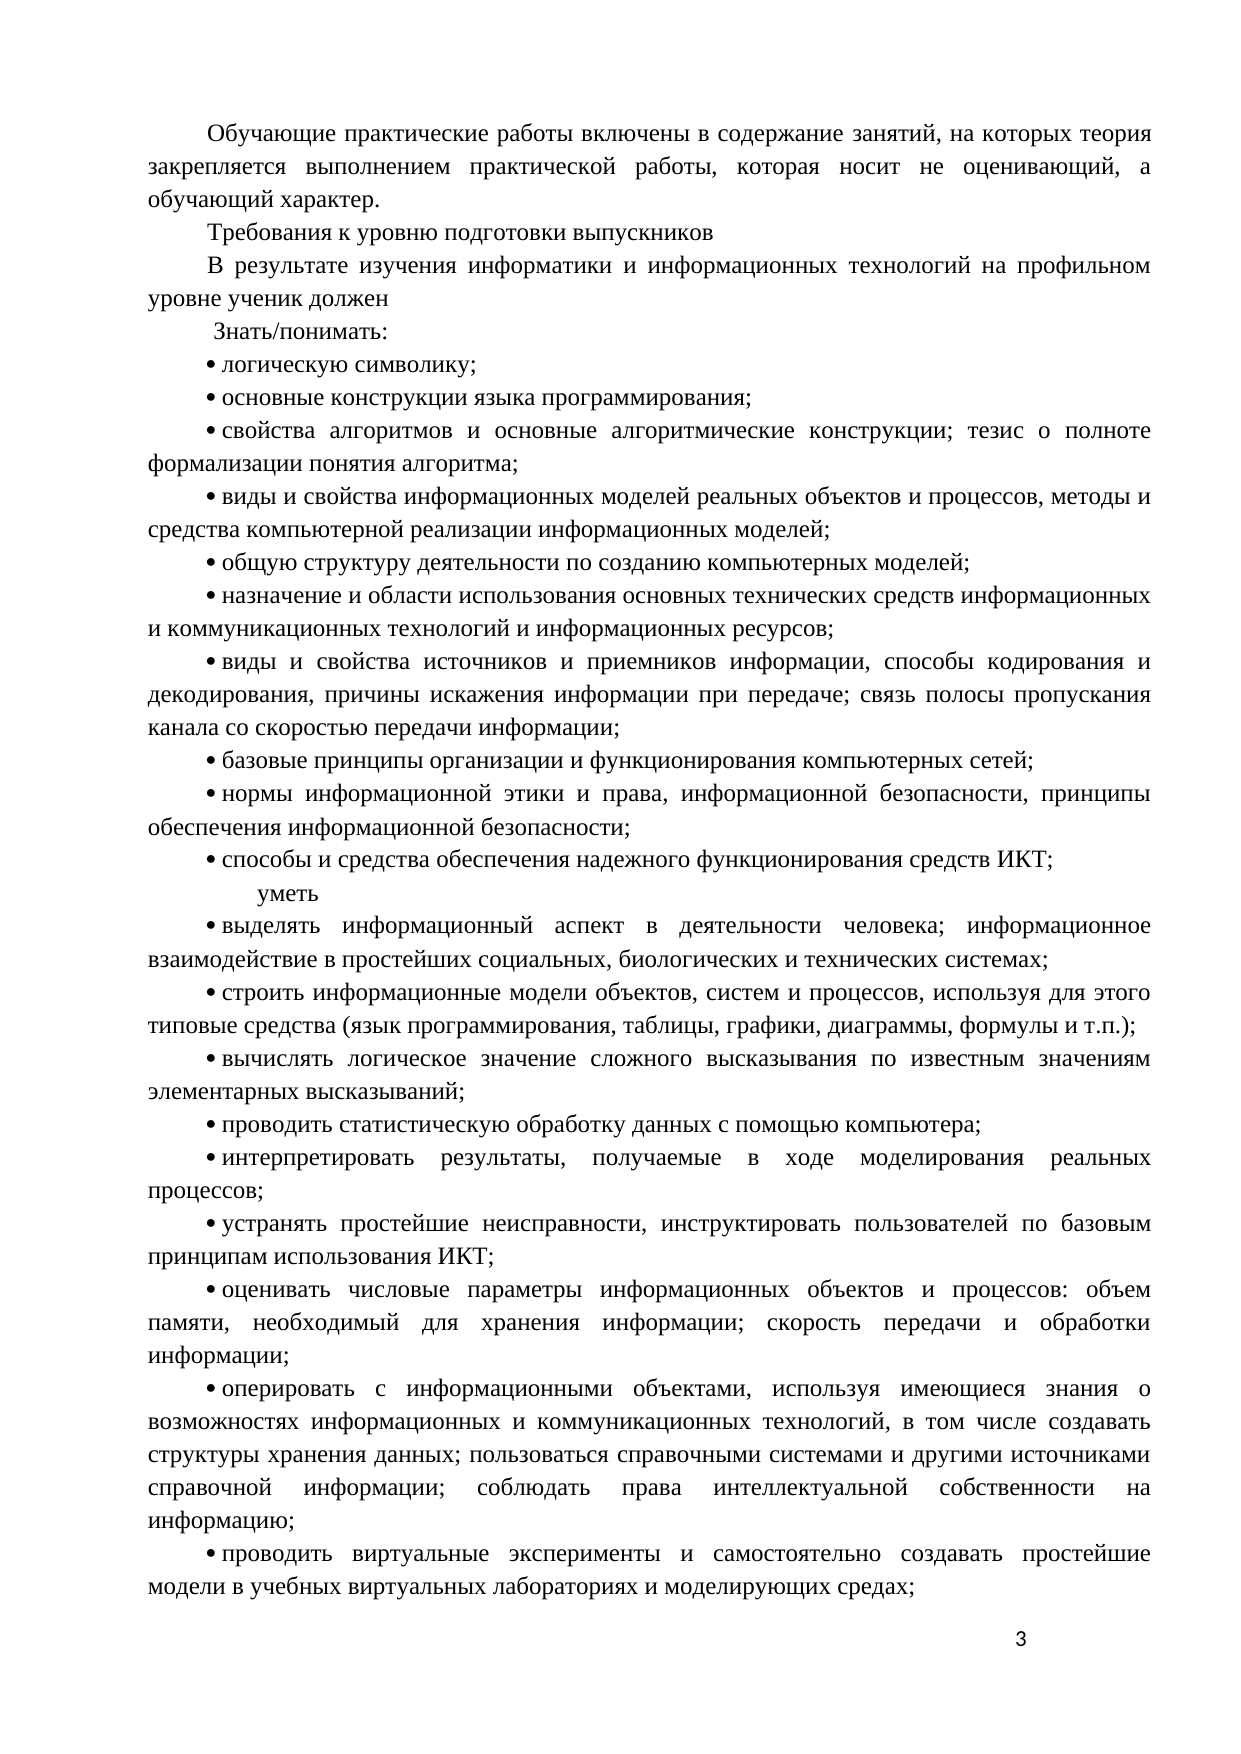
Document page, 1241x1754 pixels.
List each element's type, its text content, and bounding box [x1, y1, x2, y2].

list виды и свойства источников и приемников информации, способы кодирования и декодирования, причины искажения информации при передаче; связь полосы пропускания канала со скоростью передачи информации; [148, 646, 1152, 741]
list назначение и области использования основных технических средств информационных и коммуникационных технологий и информационных ресурсов; [148, 580, 1152, 642]
list способы и средства обеспечения надежного функционирования средств ИКТ; [148, 844, 1152, 873]
list строить информационные модели объектов, систем и процессов, используя для этого типовые средства (язык программирования, таблицы, графики, диаграммы, формулы и т.п.); [148, 977, 1152, 1038]
list свойства алгоритмов и основные алгоритмические конструкции; тезис о полноте формализации понятия алгоритма; [148, 415, 1152, 477]
list выделять информационный аспект в деятельности человека; информационное взаимодействие в простейших социальных, биологических и технических системах; [148, 911, 1152, 972]
text Обучающие практические работы включены в содержание занятий, на которых теория закрепляется выполнением практической работы, которая носит не оценивающий, а обучающий характер. [148, 118, 1152, 213]
list нормы информационной этики и права, информационной безопасности, принципы обеспечения информационной безопасности; [148, 778, 1152, 840]
list оценивать числовые параметры информационных объектов и процессов: объем памяти, необходимый для хранения информации; скорость передачи и обработки информации; [148, 1274, 1152, 1369]
list основные конструкции языка программирования; [148, 382, 1152, 411]
text Требования к уровню подготовки выпускников [148, 217, 1152, 246]
text В результате изучения информатики и информационных технологий на профильном уровне ученик должен [148, 250, 1152, 312]
list проводить виртуальные эксперименты и самостоятельно создавать простейшие модели в учебных виртуальных лабораториях и моделирующих средах; [148, 1538, 1152, 1600]
list вычислять логическое значение сложного высказывания по известным значениям элементарных высказываний; [148, 1043, 1152, 1104]
list общую структуру деятельности по созданию компьютерных моделей; [148, 547, 1152, 576]
text уметь [148, 878, 1152, 906]
list устранять простейшие неисправности, инструктировать пользователей по базовым принципам использования ИКТ; [148, 1208, 1152, 1269]
list виды и свойства информационных моделей реальных объектов и процессов, методы и средства компьютерной реализации информационных моделей; [148, 481, 1152, 543]
list оперировать с информационными объектами, используя имеющиеся знания о возможностях информационных и коммуникационных технологий, в том числе создавать структуры хранения данных; пользоваться справочными системами и другими источниками справочной информации; соблюдать права интеллектуальной собственности на информацию; [148, 1373, 1152, 1534]
list логическую символику; [148, 349, 1152, 378]
text Знать/понимать: [148, 316, 1152, 345]
list проводить статистическую обработку данных с помощью компьютера; [148, 1109, 1152, 1137]
list базовые принципы организации и функционирования компьютерных сетей; [148, 746, 1152, 774]
list интерпретировать результаты, получаемые в ходе моделирования реальных процессов; [148, 1142, 1152, 1203]
